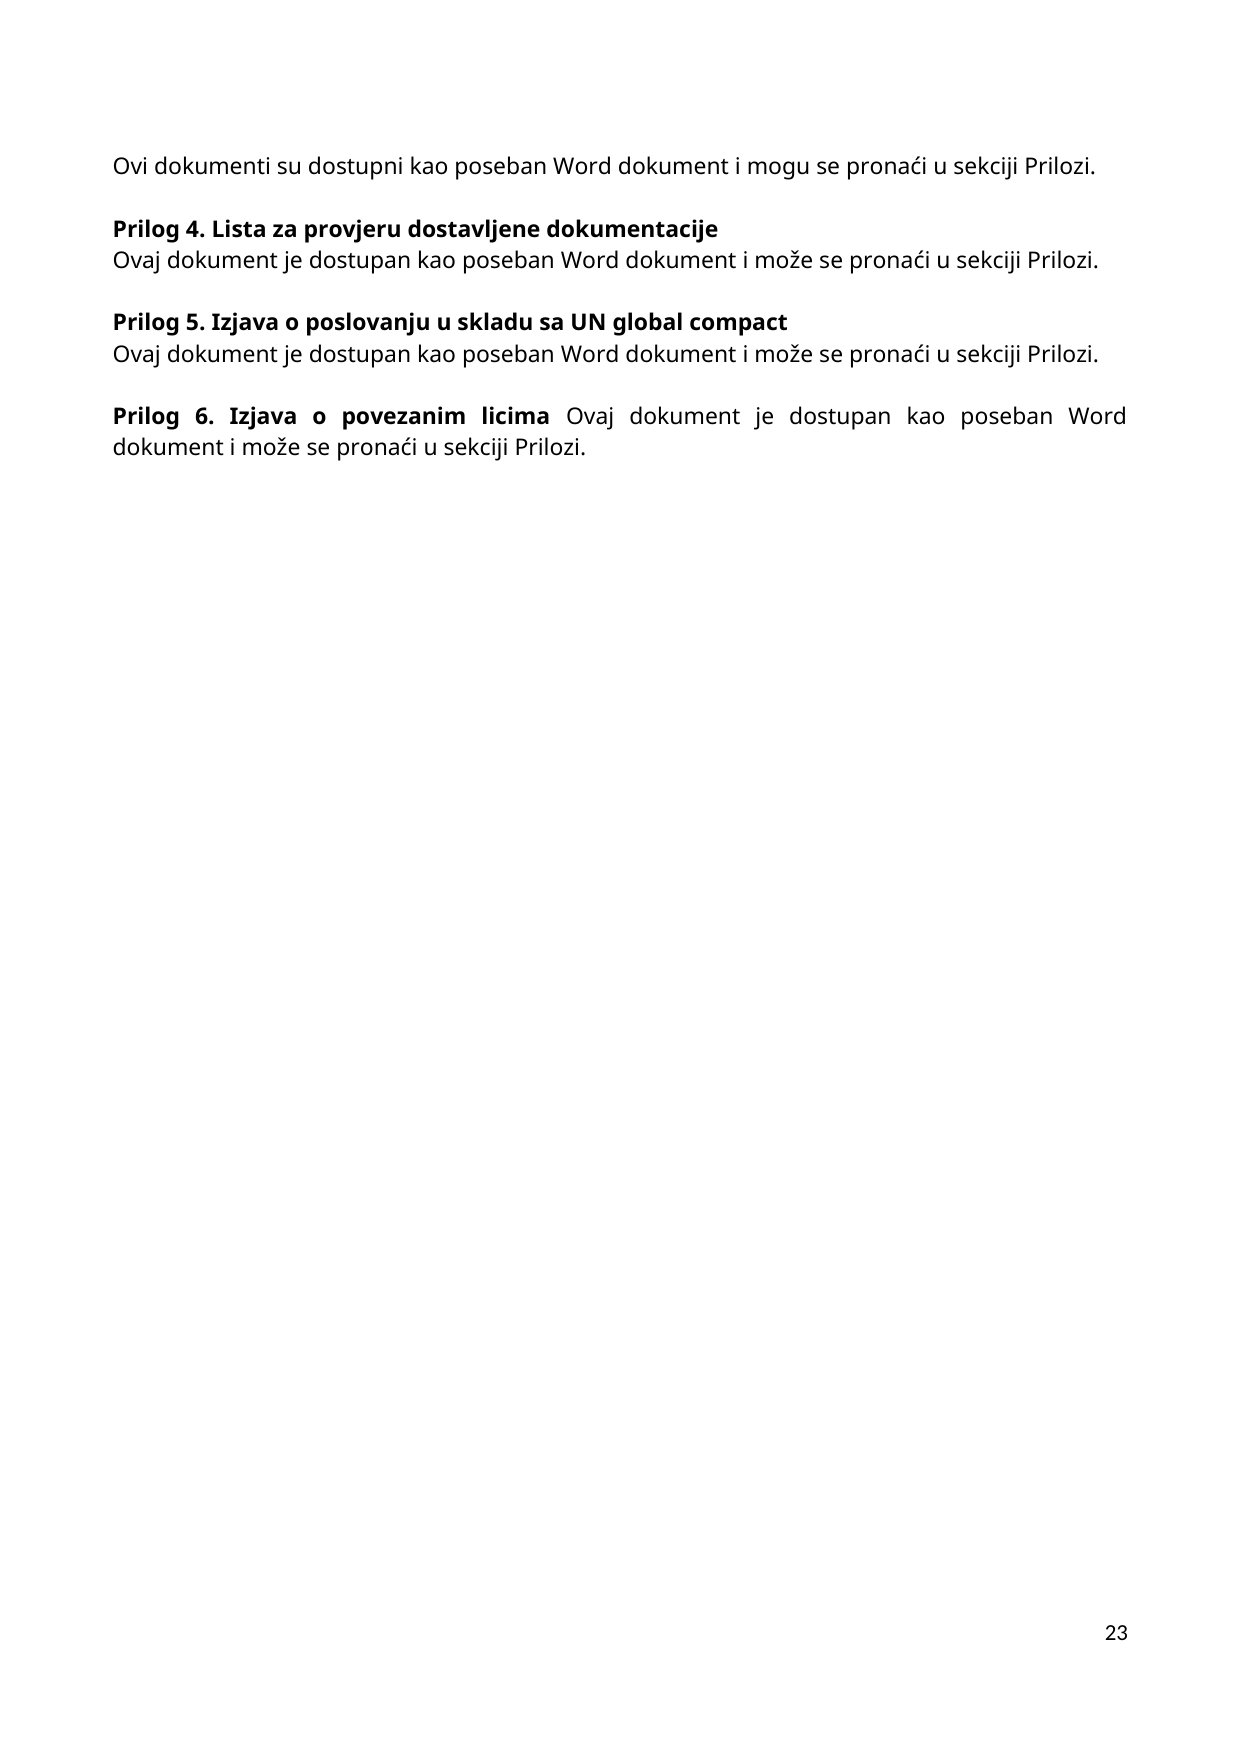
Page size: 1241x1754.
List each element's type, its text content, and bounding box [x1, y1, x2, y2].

text Prilog 5. Izjava o poslovanju u skladu sa UN global compact [112, 306, 1128, 337]
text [112, 244, 1128, 275]
text Ovi dokumenti su dostupni kao poseban Word dokument i mogu se pronaći u sekciji Prilozi. [112, 150, 1128, 181]
text Prilog 4. Lista za provjeru dostavljene dokumentacije [112, 212, 1128, 244]
text Ovaj dokument je dostupan kao poseban Word dokument i može se pronaći u sekciji Prilozi. [112, 337, 1128, 369]
text Prilog 6. Izjava o povezanim licima Ovaj dokument je dostupan kao poseban Word dokument i može se pronaći u sekciji Prilozi. [112, 400, 1128, 462]
